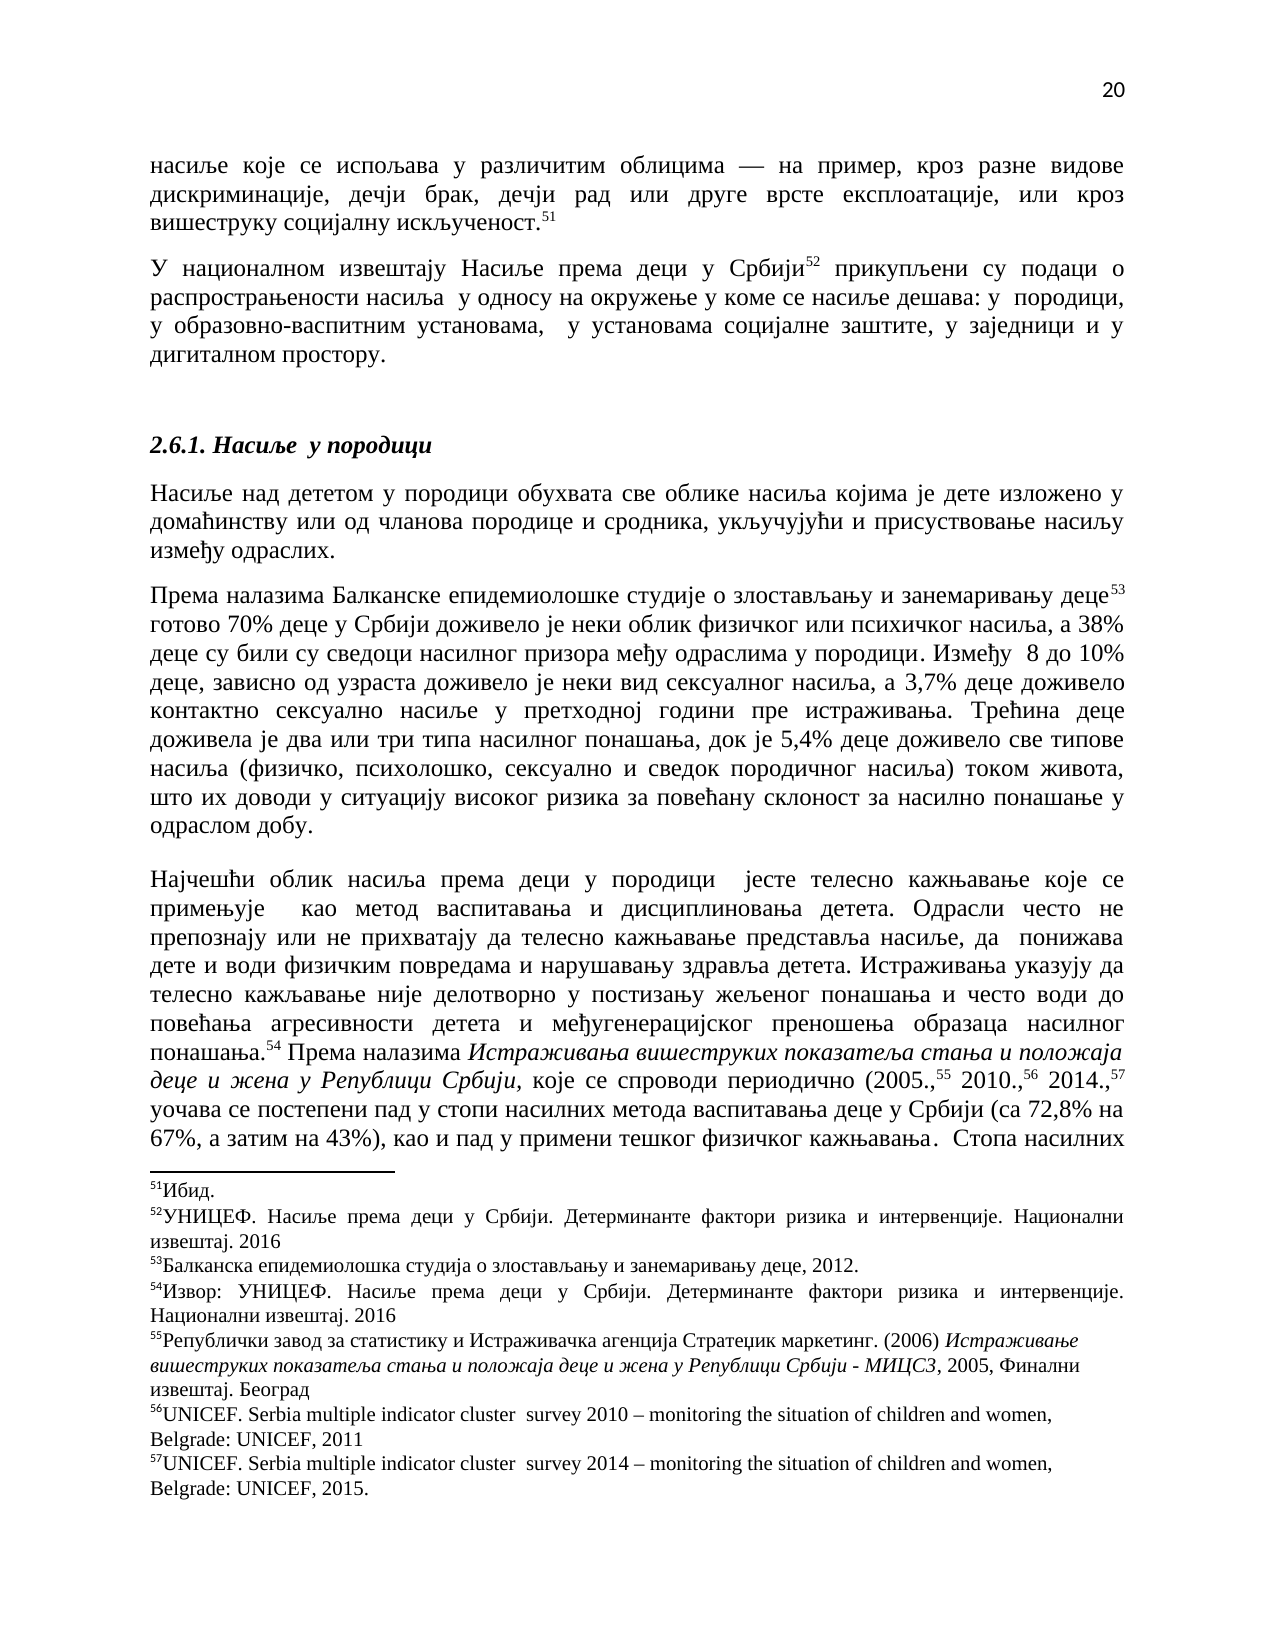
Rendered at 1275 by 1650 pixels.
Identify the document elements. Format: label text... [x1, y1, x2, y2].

text Насиље над дететом у породици обухвата све облике насиља којима је дете изложено у домаћинству или од чланова породице и сродника, укључујући и присуствовање насиљу између одраслих. [150, 478, 1125, 564]
text У националном извештају Насиље према деци у Србији прикупљени су подаци о распрострањености насиља у односу на окружење у коме се насиље дешава: у породици, у образовно-васпитним установама, у установама социјалне заштите, у заједници и у дигиталном простору. [150, 253, 1125, 368]
text Према налазима Балканске епидемиолошке студије о злостављању и занемаривању деце готово 70% деце у Србији доживело је неки облик физичког или психичког насиља, а 38% деце су били су сведоци насилног призора међу одраслима у породици. Између 8 до 10% деце, зависно од узраста доживело је неки вид сексуалног насиља, а 3,7% деце доживело контактно сексуално насиље у претходној години пре истраживања. Трећина деце доживела је два или три типа насилног понашања, док је 5,4% деце доживело све типове насиља (физичко, психолошко, сексуално и сведок породичног насиља) током живота, што их доводи у ситуацију високог ризика за повећану склоност за насилно понашање у одраслом добу. [150, 581, 1125, 839]
text Најчешћи облик насиља према деци у породици јесте телесно кажњавање које се примењује као метод васпитавања и дисциплиновања детета. Одрасли често не препознају или не прихватају да телесно кажњавање представља насиље, да понижава дете и води физичким повредама и нарушавању здравља детета. Истраживања указују да телесно кажљавање није делотворно у постизању жељеног понашања и често води до повећања агресивности детета и међугенерацијског преношења образаца насилног понашања. Према налазима Истраживања вишеструких показатеља стања и положаја деце и жена у Републици Србији, које се спроводи периодично (2005., 2010., 2014., уочава се постепени пад у стопи насилних метода васпитавања деце у Србији (са 72,8% на 67%, а затим на 43%), као и пад у примени тешког физичког кажњавања. Стопа насилних метода васпитавања има тенденцију пада и у популацији ромске деце у ромским насељима (81,5%, а затим 86% и 66%), нарочито стопа тешких облика физичког кажњавања (20,7%, а затим 6% и 8%), али је и даље значајно виша него међу осталом децом у Србији. Девојчице су чешће изложене тешким облицима телесног кажњавања него дечаци, а посебно забрињава податак да су млађа деца, узраста од 1-4 године чешће изложена телесном кажњавању него деца старијих узраста. [150, 864, 1125, 1152]
subtitle 2.6.1. Насиље у породици [150, 430, 1125, 459]
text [150, 150, 1125, 236]
